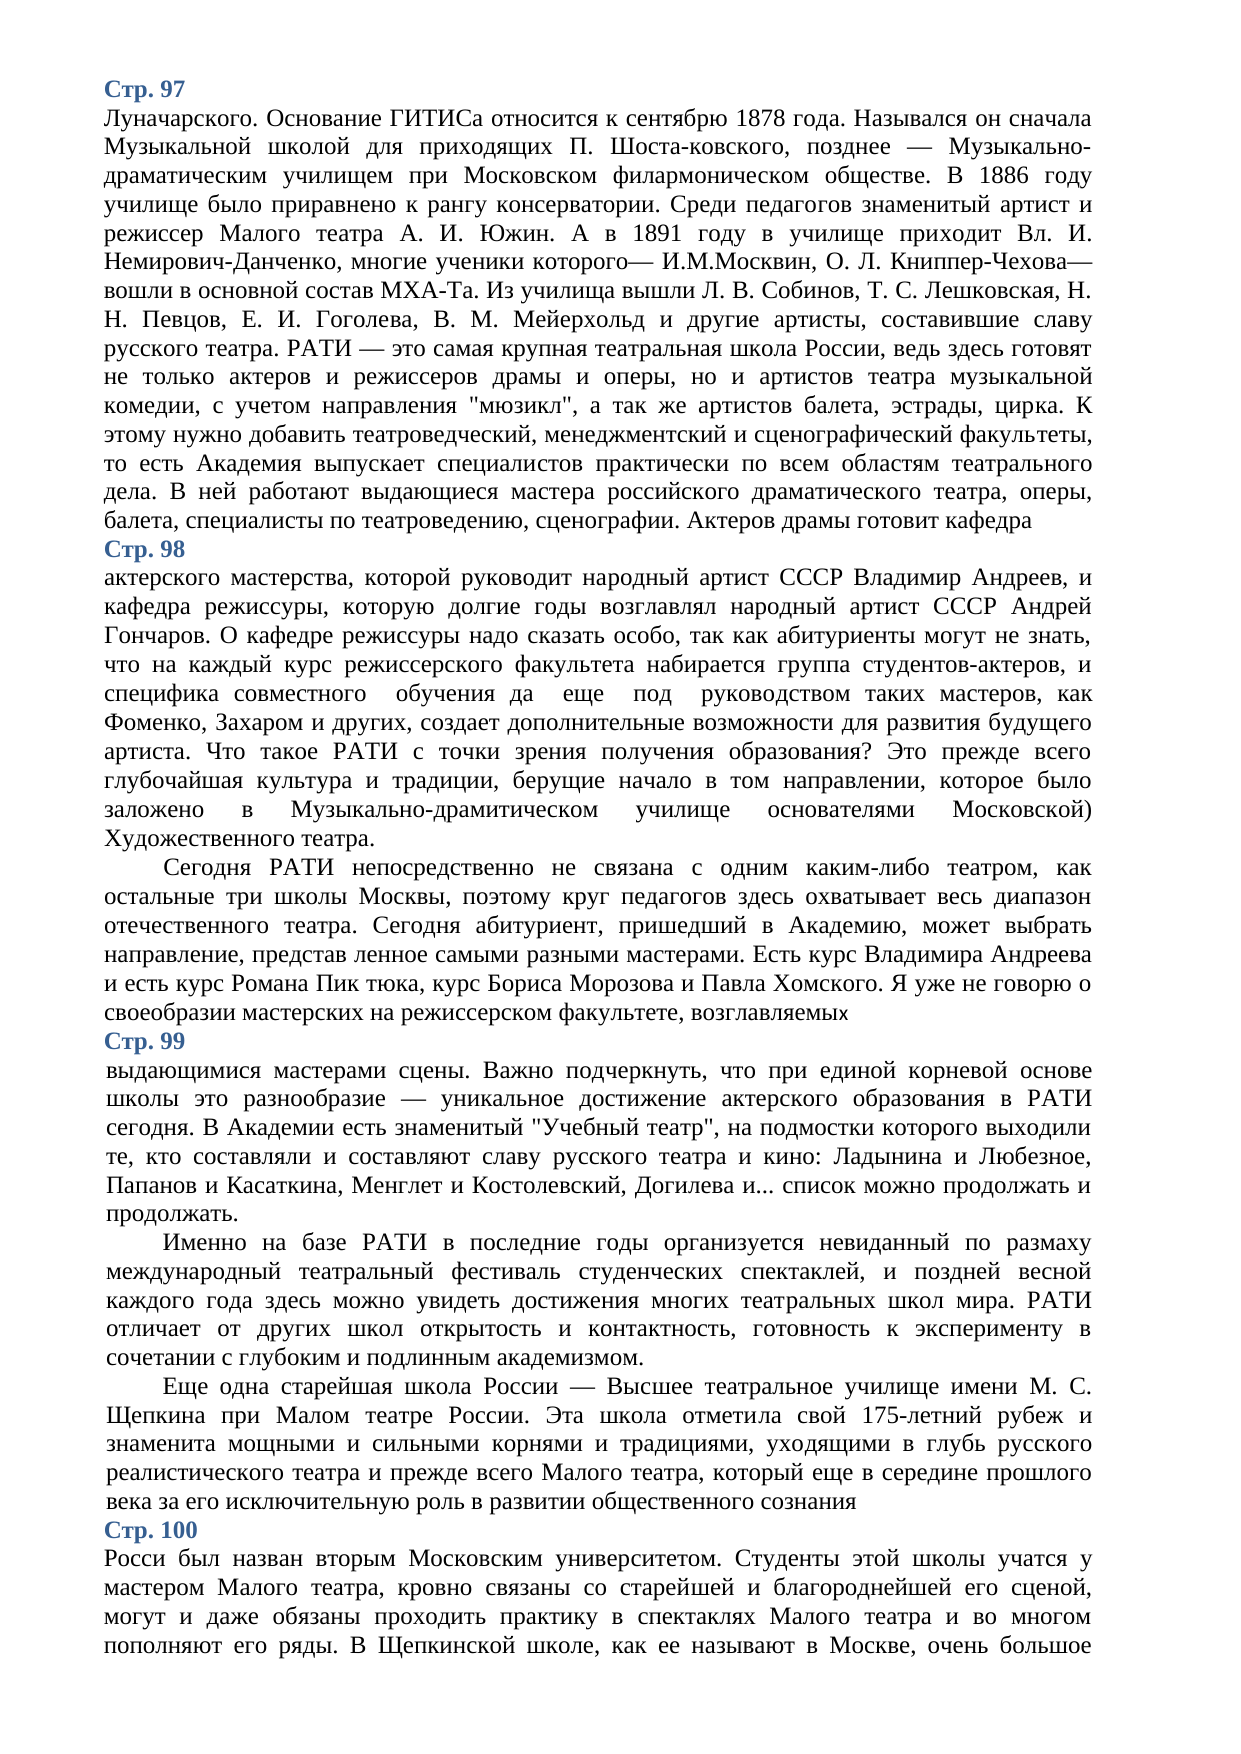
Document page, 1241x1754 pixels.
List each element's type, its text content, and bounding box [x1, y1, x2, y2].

text актерского мастерства, которой руководит народный артист СССР Владимир Андреев, и кафедра режиссуры, которую долгие годы возглавлял народный артист СССР Андрей Гончаров. О кафедре режиссуры надо сказать особо, так как абитуриенты могут не знать, что на каждый курс режиссерского факультета набирается группа студентов-актеров, и специфика совместного обучения да еще под руководством таких мастеров, как Фоменко, Захаром и других, создает дополнительные возможности для развития будущего артиста. Что такое РАТИ с точки зрения получения образования? Это прежде всего глубочайшая культура и традиции, берущие начало в том направлении, которое было заложено в Музыкально-драмитическом училище основателями Московской) Художественного театра. [104, 563, 1093, 852]
text Стр. 99 [103, 1026, 1093, 1055]
text выдающимися мастерами сцены. Важно подчеркнуть, что при единой корневой основе школы это разнообразие — уникальное достижение актерского образования в РАТИ сегодня. В Академии есть знаменитый "Учебный театр", на подмостки которого выходили те, кто составляли и составляют славу русского театра и кино: Ладынина и Любезное, Папанов и Касаткина, Менглет и Костолевский, Догилева и... список можно продолжать и продолжать. [103, 1055, 1090, 1227]
text Стр. 98 [103, 534, 1093, 563]
text Луначарского. Основание ГИТИСа относится к сентябрю 1878 года. Назывался он сначала Музыкальной школой для приходящих П. Шоста-ковского, позднее — Музыкально-драматическим училищем при Московском филармоническом обществе. В 1886 году училище было приравнено к рангу консерватории. Среди педагогов знаменитый артист и режиссер Малого театра А. И. Южин. А в 1891 году в училище приходит Вл. И. Немирович-Данченко, многие ученики которого— И.М.Москвин, О. Л. Книппер-Чехова— вошли в основной состав МХА-Та. Из училища вышли Л. В. Собинов, Т. С. Лешковская, Н. Н. Певцов, Е. И. Гоголева, В. М. Мейерхольд и другие артисты, составившие славу русского театра. РАТИ — это самая крупная театральная школа России, ведь здесь готовят не только актеров и режиссеров драмы и оперы, но и артистов театра музыкальной комедии, с учетом направления "мюзикл", а так же артистов балета, эстрады, цирка. К этому нужно добавить театроведческий, менеджментский и сценографический факультеты, то есть Академия выпускает специалистов практически по всем областям театрального дела. В ней работают выдающиеся мастера российского драматического театра, оперы, балета, специалисты по театроведению, сценографии. Актеров драмы готовит кафедра [103, 103, 1093, 534]
text Еще одна старейшая школа России — Высшее театральное училище имени М. С. Щепкина при Малом театре России. Эта школа отметила свой 175-летний рубеж и знаменита мощными и сильными корнями и традициями, уходящими в глубь русского реалистического театра и прежде всего Малого театра, который еще в середине прошлого века за его исключительную роль в развитии общественного сознания [103, 1371, 1090, 1515]
text Стр. 100 [103, 1515, 1093, 1543]
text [103, 1543, 1093, 1658]
text Стр. 97 [103, 74, 1093, 103]
text Сегодня РАТИ непосредственно не связана с одним каким-либо театром, как остальные три школы Москвы, поэтому круг педагогов здесь охватывает весь диапазон отечественного театра. Сегодня абитуриент, пришедший в Академию, может выбрать направление, представ ленное самыми разными мастерами. Есть курс Владимира Андреева и есть курс Романа Пик тюка, курс Бориса Морозова и Павла Хомского. Я уже не говорю о своеобразии мастерских на режиссерском факультете, возглавляемых [104, 852, 1093, 1026]
text Именно на базе РАТИ в последние годы организуется невиданный по размаху международный театральный фестиваль студенческих спектаклей, и поздней весной каждого года здесь можно увидеть достижения многих театральных школ мира. РАТИ отличает от других школ открытость и контактность, готовность к эксперименту в сочетании с глубоким и подлинным академизмом. [103, 1227, 1090, 1371]
